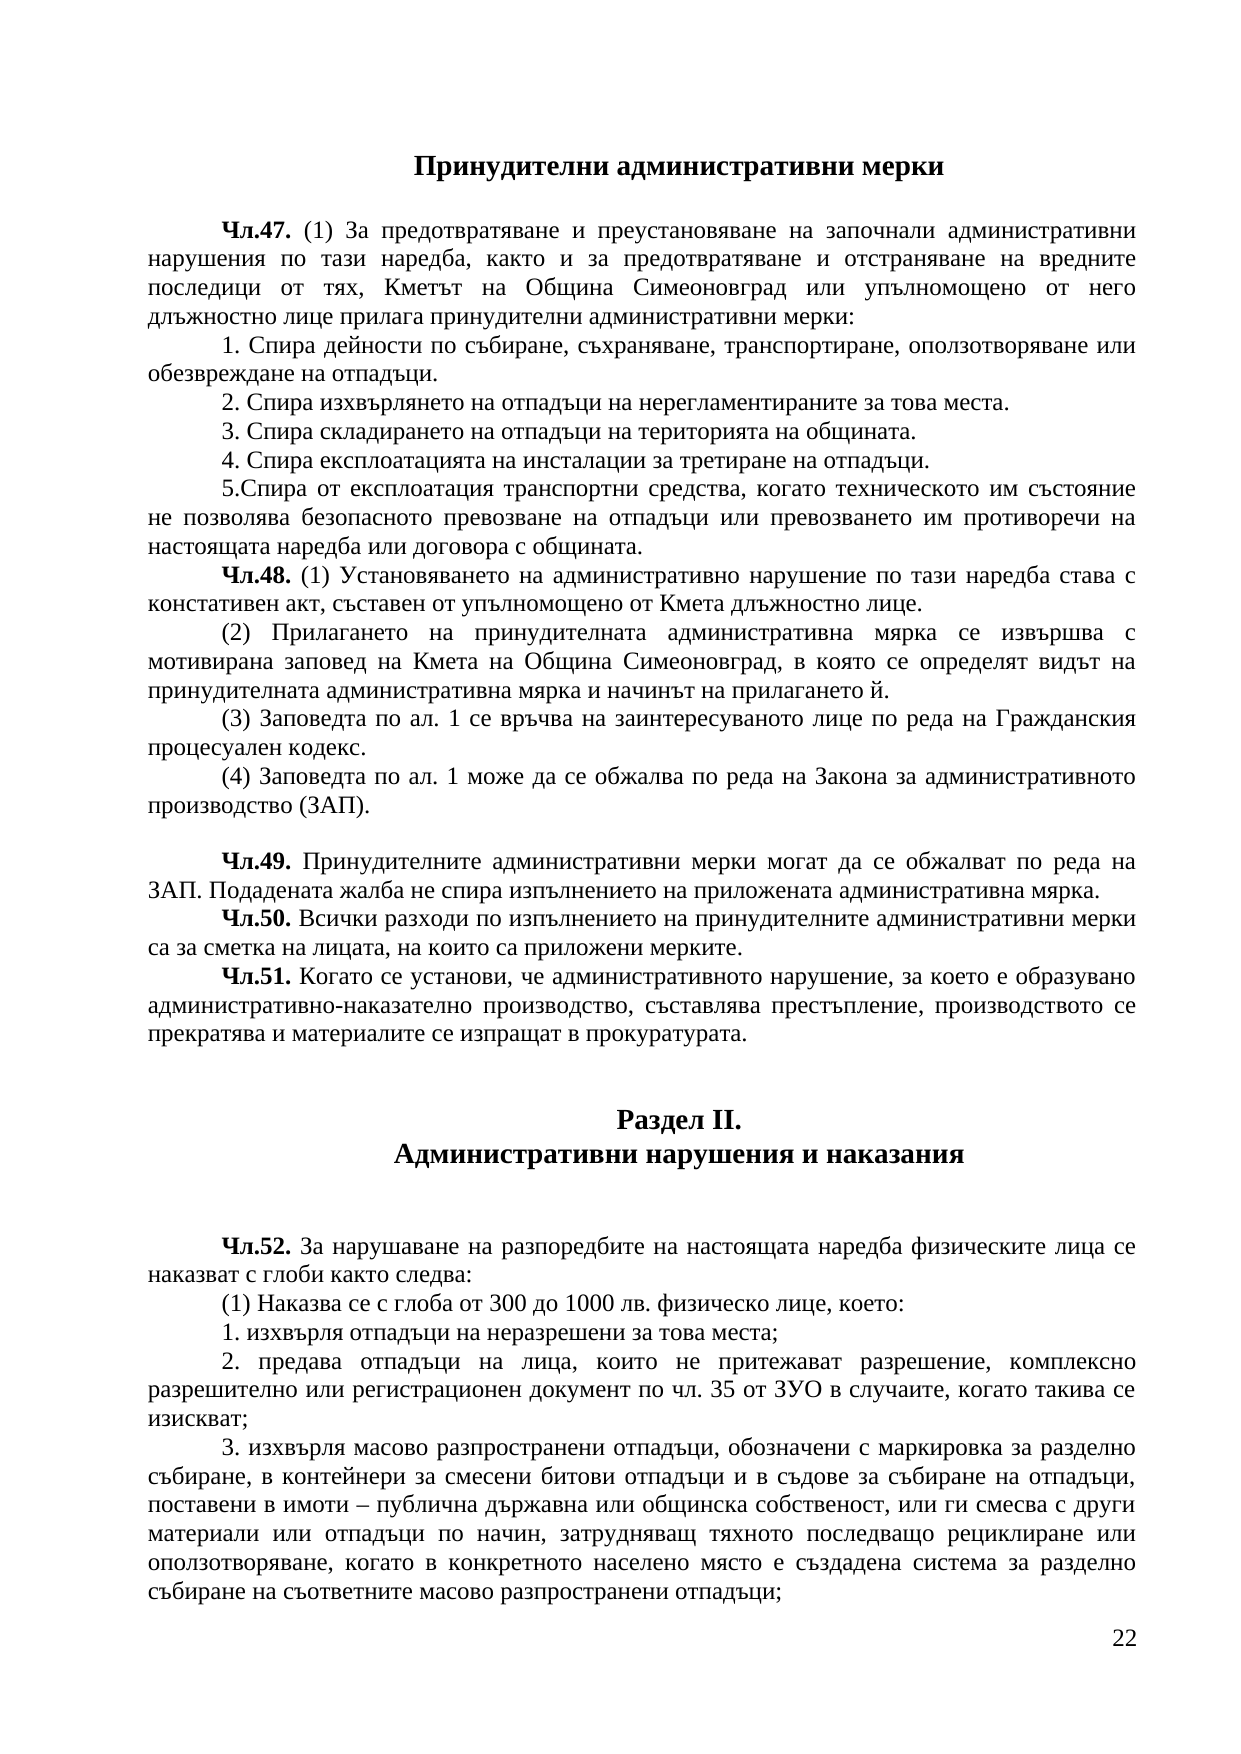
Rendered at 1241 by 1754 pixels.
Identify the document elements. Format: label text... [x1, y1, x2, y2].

text 3. Спира складирането на отпадъци на територията на общината. [148, 416, 1137, 445]
text 4. Спира експлоатацията на инсталации за третиране на отпадъци. [148, 445, 1137, 473]
text Чл.47. (1) За предотвратяване и преустановяване на започнали административни нарушения по тази наредба, както и за предотвратяване и отстраняване на вредните последици от тях, Кметът на Община Симеоновград или упълномощено от него длъжностно лице прилага принудителни административни мерки: [148, 215, 1137, 330]
text 2. Спира изхвърлянето на отпадъци на нерегламентираните за това места. [148, 387, 1137, 416]
text Чл.50. Всички разходи по изпълнението на принудителните административни мерки са за сметка на лицата, на които са приложени мерките. [148, 903, 1137, 961]
text Чл.48. (1) Установяването на административно нарушение по тази наредба става с констативен акт, съставен от упълномощено от Кмета длъжностно лице. [148, 560, 1137, 617]
text Чл.52. За нарушаване на разпоредбите на настоящата наредба физическите лица се наказват с глоби както следва: [148, 1231, 1137, 1288]
text 2. предава отпадъци на лица, които не притежават разрешение, комплексно разрешително или регистрационен документ по чл. 35 от ЗУО в случаите, когато такива се изискват; [148, 1346, 1137, 1432]
text Чл.51. Когато се установи, че административното нарушение, за което е образувано административно-наказателно производство, съставлява престъпление, производството се прекратява и материалите се изпращат в прокуратурата. [148, 961, 1137, 1047]
text Чл.49. Принудителните административни мерки могат да се обжалват по реда на ЗАП. Подадената жалба не спира изпълнението на приложената административна мярка. [148, 846, 1137, 903]
text (1) Наказва се с глоба от 300 до 1000 лв. физическо лице, което: [148, 1288, 1137, 1317]
text Раздел II. [148, 1102, 1137, 1136]
text 5.Спира от експлоатация транспортни средства, когато техническото им състояние не позволява безопасното превозване на отпадъци или превозването им противоречи на настоящата наредба или договора с общината. [148, 473, 1137, 560]
text 1. изхвърля отпадъци на неразрешени за това места; [148, 1317, 1137, 1346]
text (2) Прилагането на принудителната административна мярка се извършва с мотивирана заповед на Кмета на Община Симеоновград, в която се определят видът на принудителната административна мярка и начинът на прилагането й. [148, 617, 1137, 703]
text 3. изхвърля масово разпространени отпадъци, обозначени с маркировка за разделно събиране, в контейнери за смесени битови отпадъци и в съдове за събиране на отпадъци, поставени в имоти – публична държавна или общинска собственост, или ги смесва с други материали или отпадъци по начин, затрудняващ тяхното последващо рециклиране или оползотворяване, когато в конкретното населено място е създадена система за разделно събиране на съответните масово разпространени отпадъци; [148, 1432, 1137, 1604]
text 1. Спира дейности по събиране, съхраняване, транспортиране, оползотворяване или обезвреждане на отпадъци. [148, 330, 1137, 387]
text Административни нарушения и наказания [148, 1136, 1137, 1169]
text (4) Заповедта по ал. 1 може да се обжалва по реда на Закона за административното производство (ЗАП). [148, 761, 1137, 818]
text Принудителни административни мерки [148, 148, 1137, 181]
text (3) Заповедта по ал. 1 се връчва на заинтересуваното лице по реда на Гражданския процесуален кодекс. [148, 703, 1137, 761]
